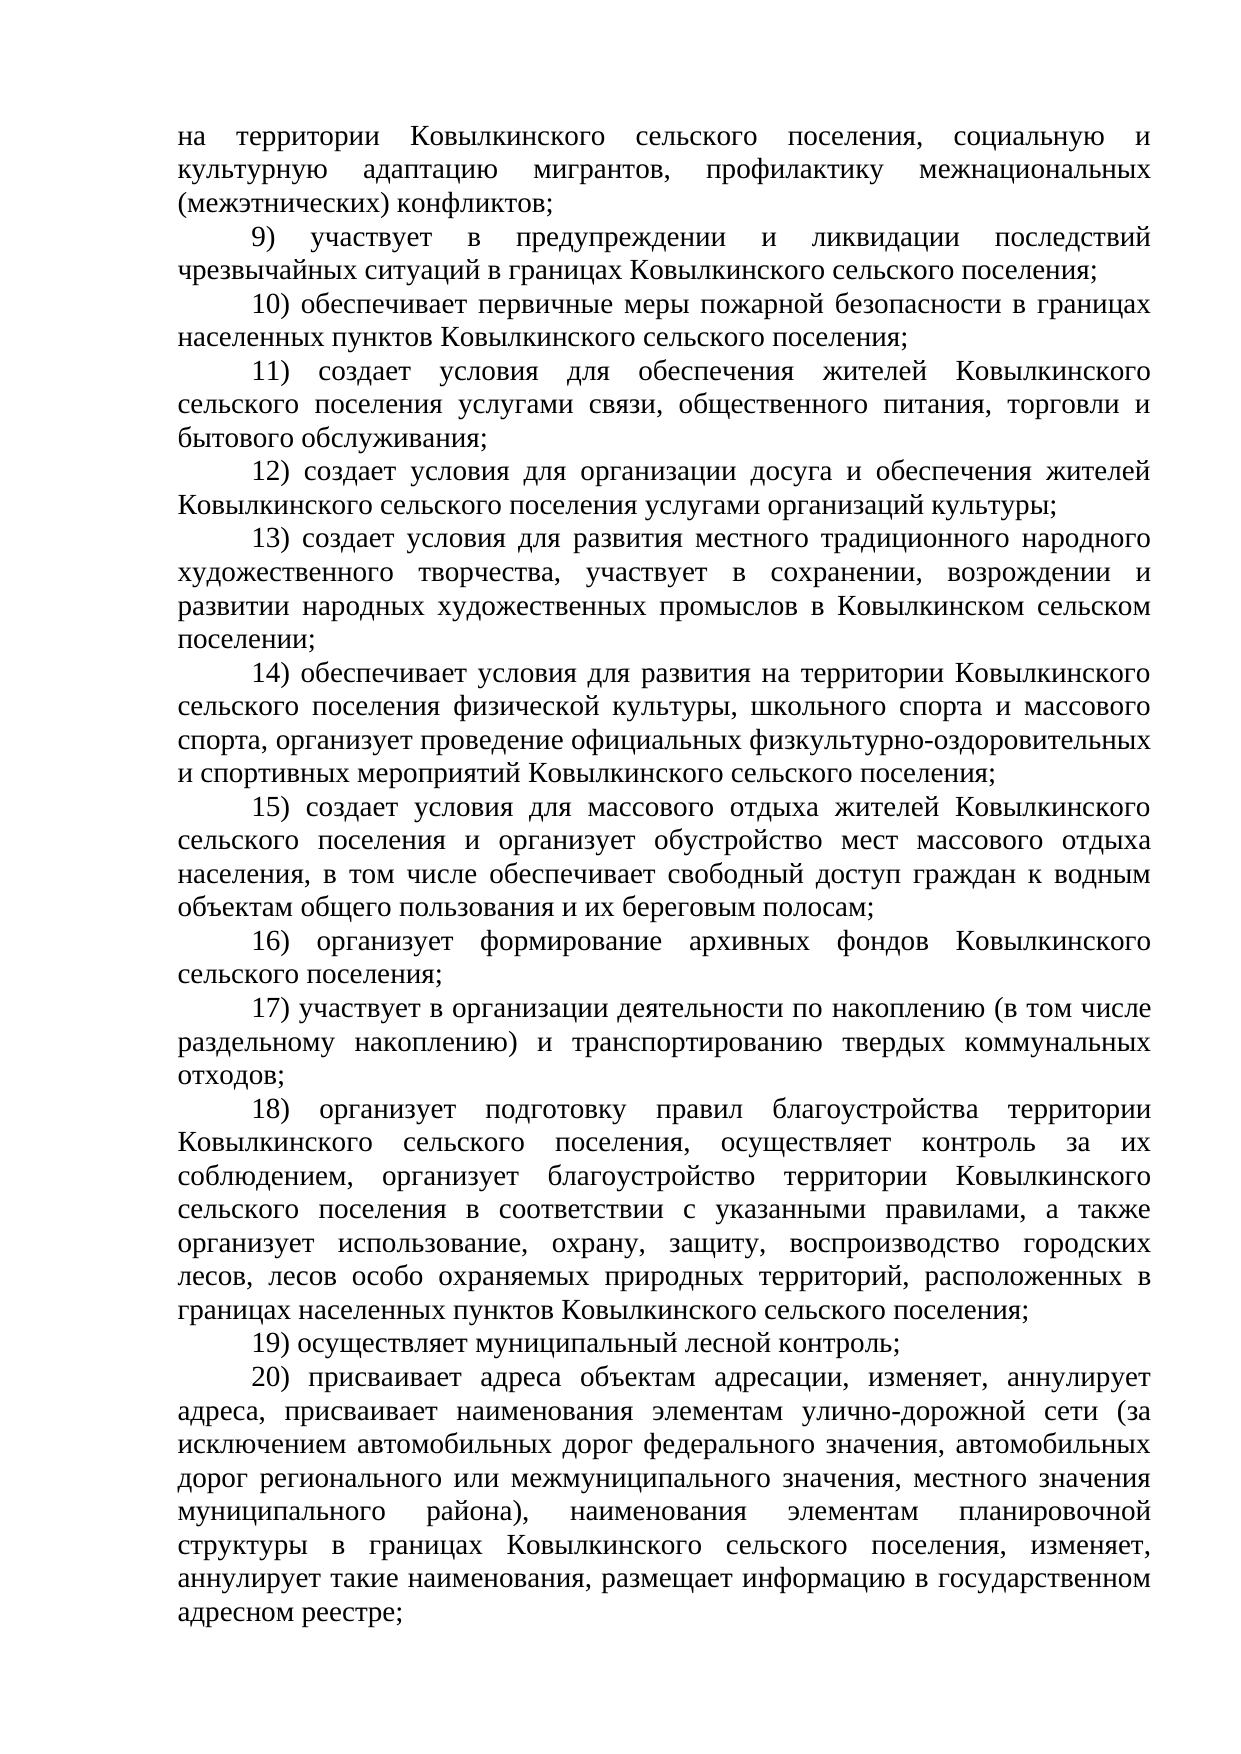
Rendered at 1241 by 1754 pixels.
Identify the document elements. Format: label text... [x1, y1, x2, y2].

text 10) обеспечивает первичные меры пожарной безопасности в границах населенных пунктов Ковылкинского сельского поселения; [177, 286, 1152, 353]
text 15) создает условия для массового отдыха жителей Ковылкинского сельского поселения и организует обустройство мест массового отдыха населения, в том числе обеспечивает свободный доступ граждан к водным объектам общего пользования и их береговым полосам; [177, 789, 1152, 923]
text 13) создает условия для развития местного традиционного народного художественного творчества, участвует в сохранении, возрождении и развитии народных художественных промыслов в Ковылкинском сельском поселении; [177, 521, 1152, 655]
text 9) участвует в предупреждении и ликвидации последствий чрезвычайных ситуаций в границах Ковылкинского сельского поселения; [177, 219, 1152, 286]
text 14) обеспечивает условия для развития на территории Ковылкинского сельского поселения физической культуры, школьного спорта и массового спорта, организует проведение официальных физкультурно-оздоровительных и спортивных мероприятий Ковылкинского сельского поселения; [177, 655, 1152, 789]
text 19) осуществляет муниципальный лесной контроль; [177, 1326, 1152, 1359]
text 20) присваивает адреса объектам адресации, изменяет, аннулирует адреса, присваивает наименования элементам улично-дорожной сети (за исключением автомобильных дорог федерального значения, автомобильных дорог регионального или межмуниципального значения, местного значения муниципального района), наименования элементам планировочной структуры в границах Ковылкинского сельского поселения, изменяет, аннулирует такие наименования, размещает информацию в государственном адресном реестре; [177, 1359, 1152, 1627]
text 12) создает условия для организации досуга и обеспечения жителей Ковылкинского сельского поселения услугами организаций культуры; [177, 453, 1152, 521]
text 11) создает условия для обеспечения жителей Ковылкинского сельского поселения услугами связи, общественного питания, торговли и бытового обслуживания; [177, 353, 1152, 453]
text 16) организует формирование архивных фондов Ковылкинского сельского поселения; [177, 923, 1152, 990]
text 17) участвует в организации деятельности по накоплению (в том числе раздельному накоплению) и транспортированию твердых коммунальных отходов; [177, 990, 1152, 1091]
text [177, 118, 1152, 219]
text 18) организует подготовку правил благоустройства территории Ковылкинского сельского поселения, осуществляет контроль за их соблюдением, организует благоустройство территории Ковылкинского сельского поселения в соответствии с указанными правилами, а также организует использование, охрану, защиту, воспроизводство городских лесов, лесов особо охраняемых природных территорий, расположенных в границах населенных пунктов Ковылкинского сельского поселения; [177, 1091, 1152, 1326]
